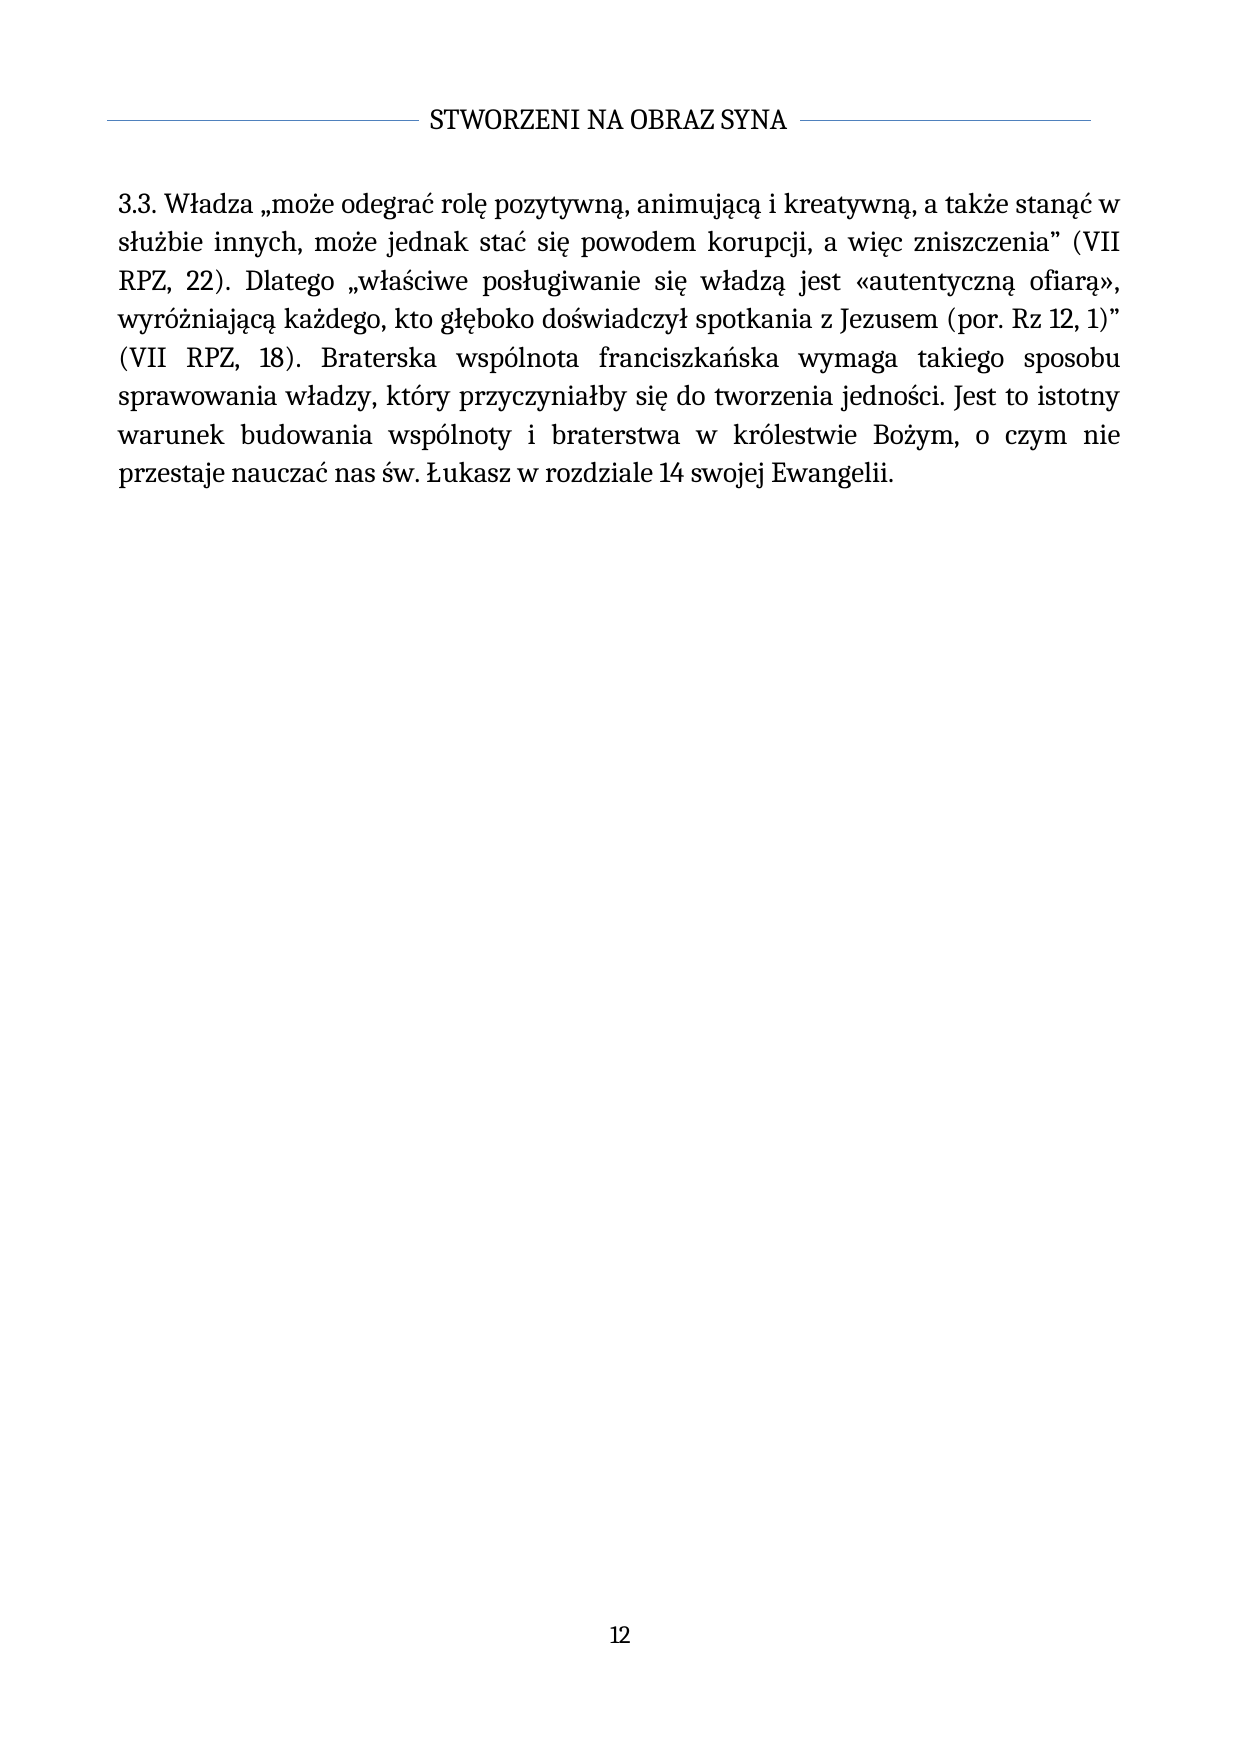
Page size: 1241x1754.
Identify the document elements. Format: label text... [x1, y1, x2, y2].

text 3.3. Władza „może odegrać rolę pozytywną, animującą i kreatywną, a także stanąć w służbie innych, może jednak stać się powodem korupcji, a więc zniszczenia” (VII RPZ, 22). Dlatego „właściwe posługiwanie się władzą jest «autentyczną ofiarą», wyróżniającą każdego, kto głęboko doświadczył spotkania z Jezusem (por. Rz 12, 1)” (VII RPZ, 18). Braterska wspólnota franciszkańska wymaga takiego sposobu sprawowania władzy, który przyczyniałby się do tworzenia jedności. Jest to istotny warunek budowania wspólnoty i braterstwa w królestwie Bożym, o czym nie przestaje nauczać nas św. Łukasz w rozdziale 14 swojej Ewangelii. [118, 148, 1122, 490]
